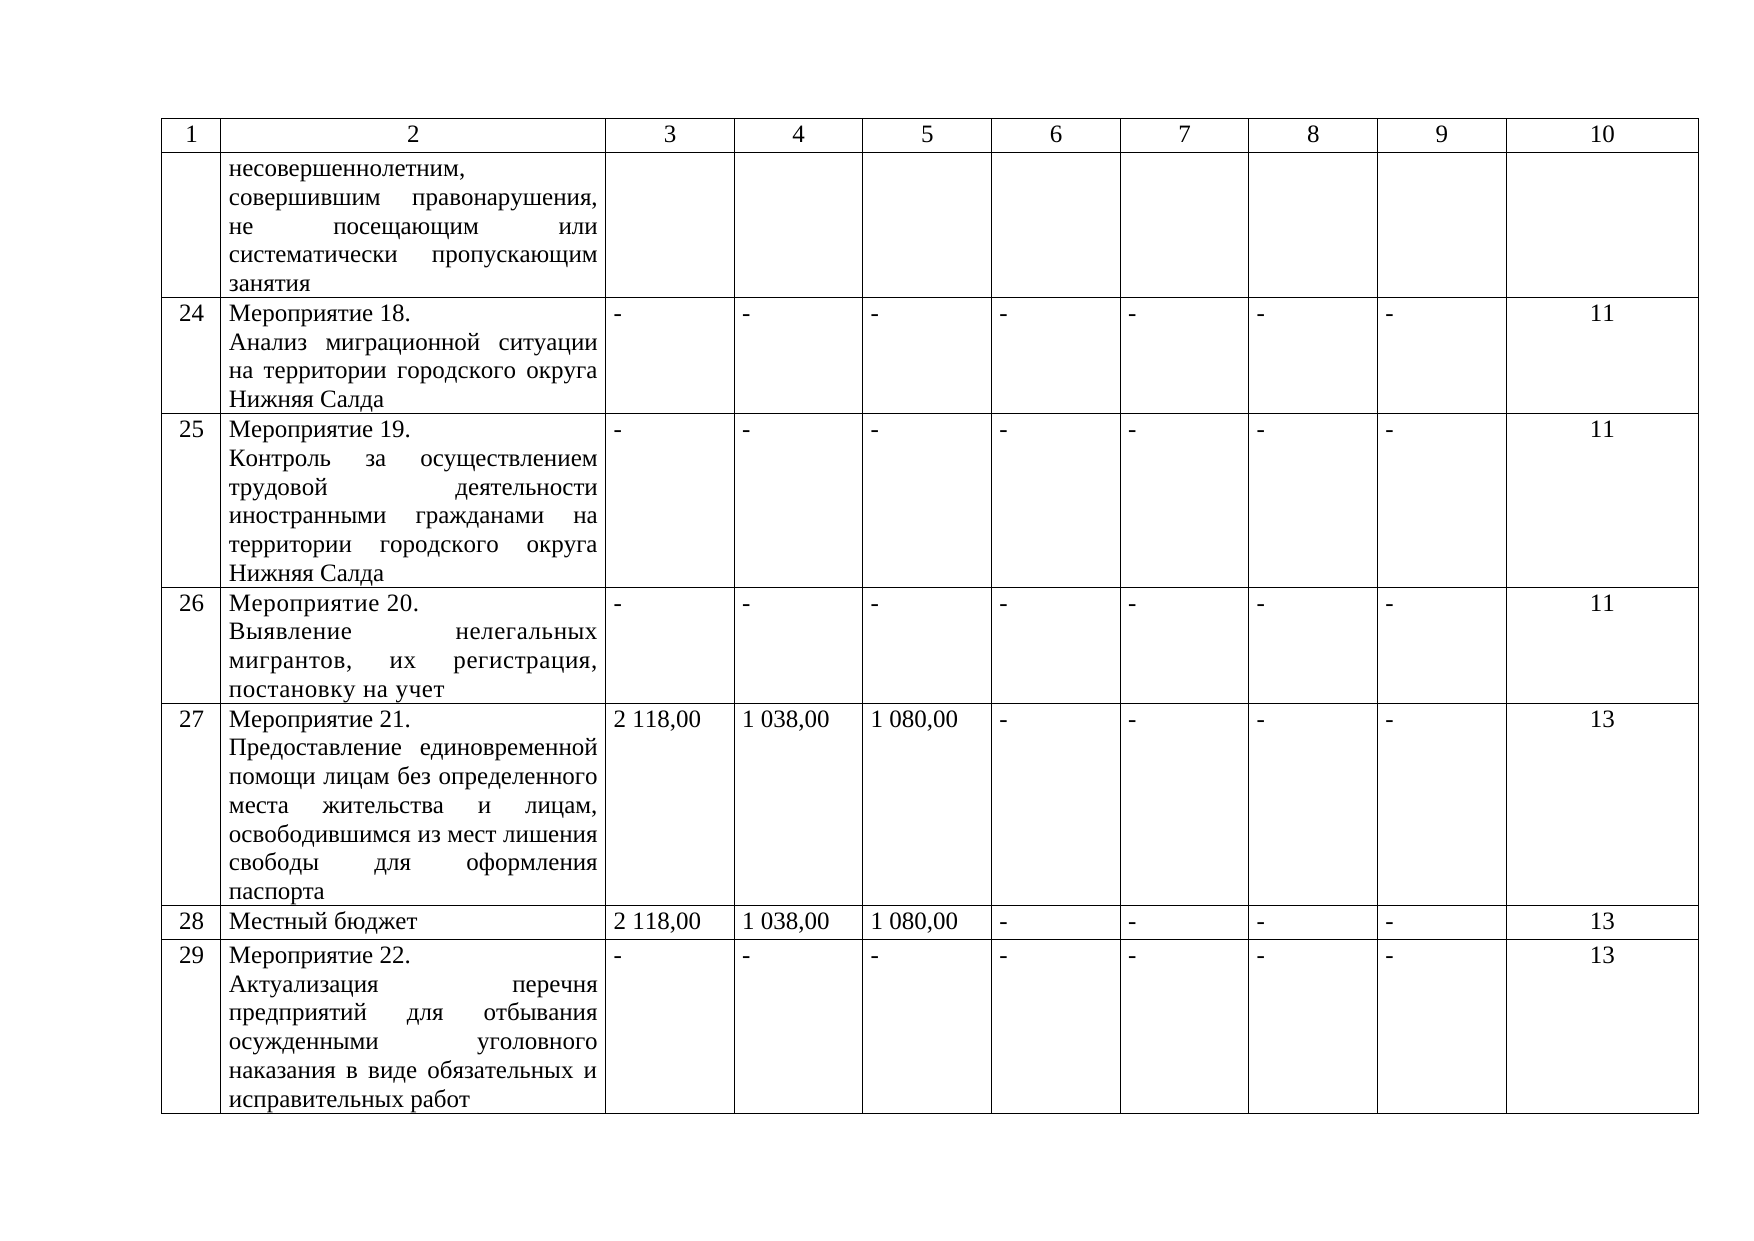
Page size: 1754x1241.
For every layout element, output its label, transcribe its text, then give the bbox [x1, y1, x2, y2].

table_cell Местный бюджет [221, 906, 605, 939]
table_cell Мероприятие 18. Анализ миграционной ситуации на территории городского округа Нижняя Салда [221, 298, 605, 413]
table_cell - [735, 588, 862, 703]
table_header 3 [606, 119, 734, 152]
table_header 2 [221, 119, 605, 152]
table_cell 13 [1507, 704, 1698, 905]
table_cell Мероприятие 21. Предоставление единовременной помощи лицам без определенного места жительства и лицам, освободившимся из мест лишения свободы для оформления паспорта [221, 704, 605, 905]
table_cell - [1378, 906, 1506, 939]
table_cell - [992, 940, 1120, 1112]
table_cell - [1249, 414, 1377, 587]
table_cell 2 118,00 [606, 704, 734, 905]
table_cell - [1378, 153, 1506, 297]
table_cell - [1378, 414, 1506, 587]
table_cell 1 038,00 [735, 704, 862, 905]
table_cell - [1249, 940, 1377, 1112]
table_cell - [1121, 298, 1248, 413]
table_header 8 [1249, 119, 1377, 152]
table_cell - [735, 414, 862, 587]
table_cell 11 [1507, 414, 1698, 587]
table_cell 13 [1507, 906, 1698, 939]
table_cell - [1121, 704, 1248, 905]
table_cell - [735, 298, 862, 413]
table_cell - [992, 588, 1120, 703]
table_cell 11 [1507, 588, 1698, 703]
table_cell 11 [1507, 298, 1698, 413]
table_cell - [1249, 298, 1377, 413]
table_cell - [1378, 298, 1506, 413]
table_cell - [1121, 153, 1248, 297]
table_cell - [863, 940, 991, 1112]
table_cell - [863, 153, 991, 297]
table_cell - [1249, 906, 1377, 939]
table_cell 9 [1507, 153, 1698, 297]
table_cell - [1121, 414, 1248, 587]
table_cell Мероприятие 19. Контроль за осуществлением трудовой деятельности иностранными гражданами на территории городского округа Нижняя Салда [221, 414, 605, 587]
table_cell - [992, 414, 1120, 587]
table_cell - [1378, 940, 1506, 1112]
table_header 10 [1507, 119, 1698, 152]
table_cell - [606, 414, 734, 587]
table_cell 13 [1507, 940, 1698, 1112]
table_cell - [1121, 940, 1248, 1112]
table_cell 1 080,00 [863, 704, 991, 905]
table_cell Мероприятие 20. Выявление нелегальных мигрантов, их регистрация, постановку на учет [221, 588, 605, 703]
table_cell - [606, 940, 734, 1112]
table_cell 1 038,00 [735, 906, 862, 939]
table_cell 25 [162, 414, 220, 587]
table_header 7 [1121, 119, 1248, 152]
table_cell - [992, 906, 1120, 939]
table_cell 24 [162, 298, 220, 413]
table_cell - [735, 153, 862, 297]
table_cell 29 [162, 940, 220, 1112]
table_cell - [1121, 588, 1248, 703]
table_cell Мероприятие 22. Актуализация перечня предприятий для отбывания осужденными уголовного наказания в виде обязательных и исправительных работ [221, 940, 605, 1112]
table_cell - [1249, 704, 1377, 905]
table_cell 2 118,00 [606, 906, 734, 939]
table_cell - [606, 153, 734, 297]
table_cell 26 [162, 588, 220, 703]
table_header 1 [162, 119, 220, 152]
table_cell 1 080,00 [863, 906, 991, 939]
table_cell 27 [162, 704, 220, 905]
table_cell - [863, 298, 991, 413]
table_cell - [1249, 153, 1377, 297]
table_cell - [992, 298, 1120, 413]
table_cell - [863, 588, 991, 703]
table_cell - [1378, 704, 1506, 905]
table_cell - [1121, 906, 1248, 939]
table_cell - [992, 153, 1120, 297]
table_cell - [1378, 588, 1506, 703]
table_cell - [606, 298, 734, 413]
table_header 6 [992, 119, 1120, 152]
table_cell 28 [162, 906, 220, 939]
table_cell - [735, 940, 862, 1112]
table_header 9 [1378, 119, 1506, 152]
table_header 5 [863, 119, 991, 152]
table_cell - [1249, 588, 1377, 703]
table_cell 23 [162, 153, 220, 297]
table_cell - [992, 704, 1120, 905]
table_header 4 [735, 119, 862, 152]
table_cell - [606, 588, 734, 703]
table_cell - [863, 414, 991, 587]
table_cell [221, 153, 605, 297]
